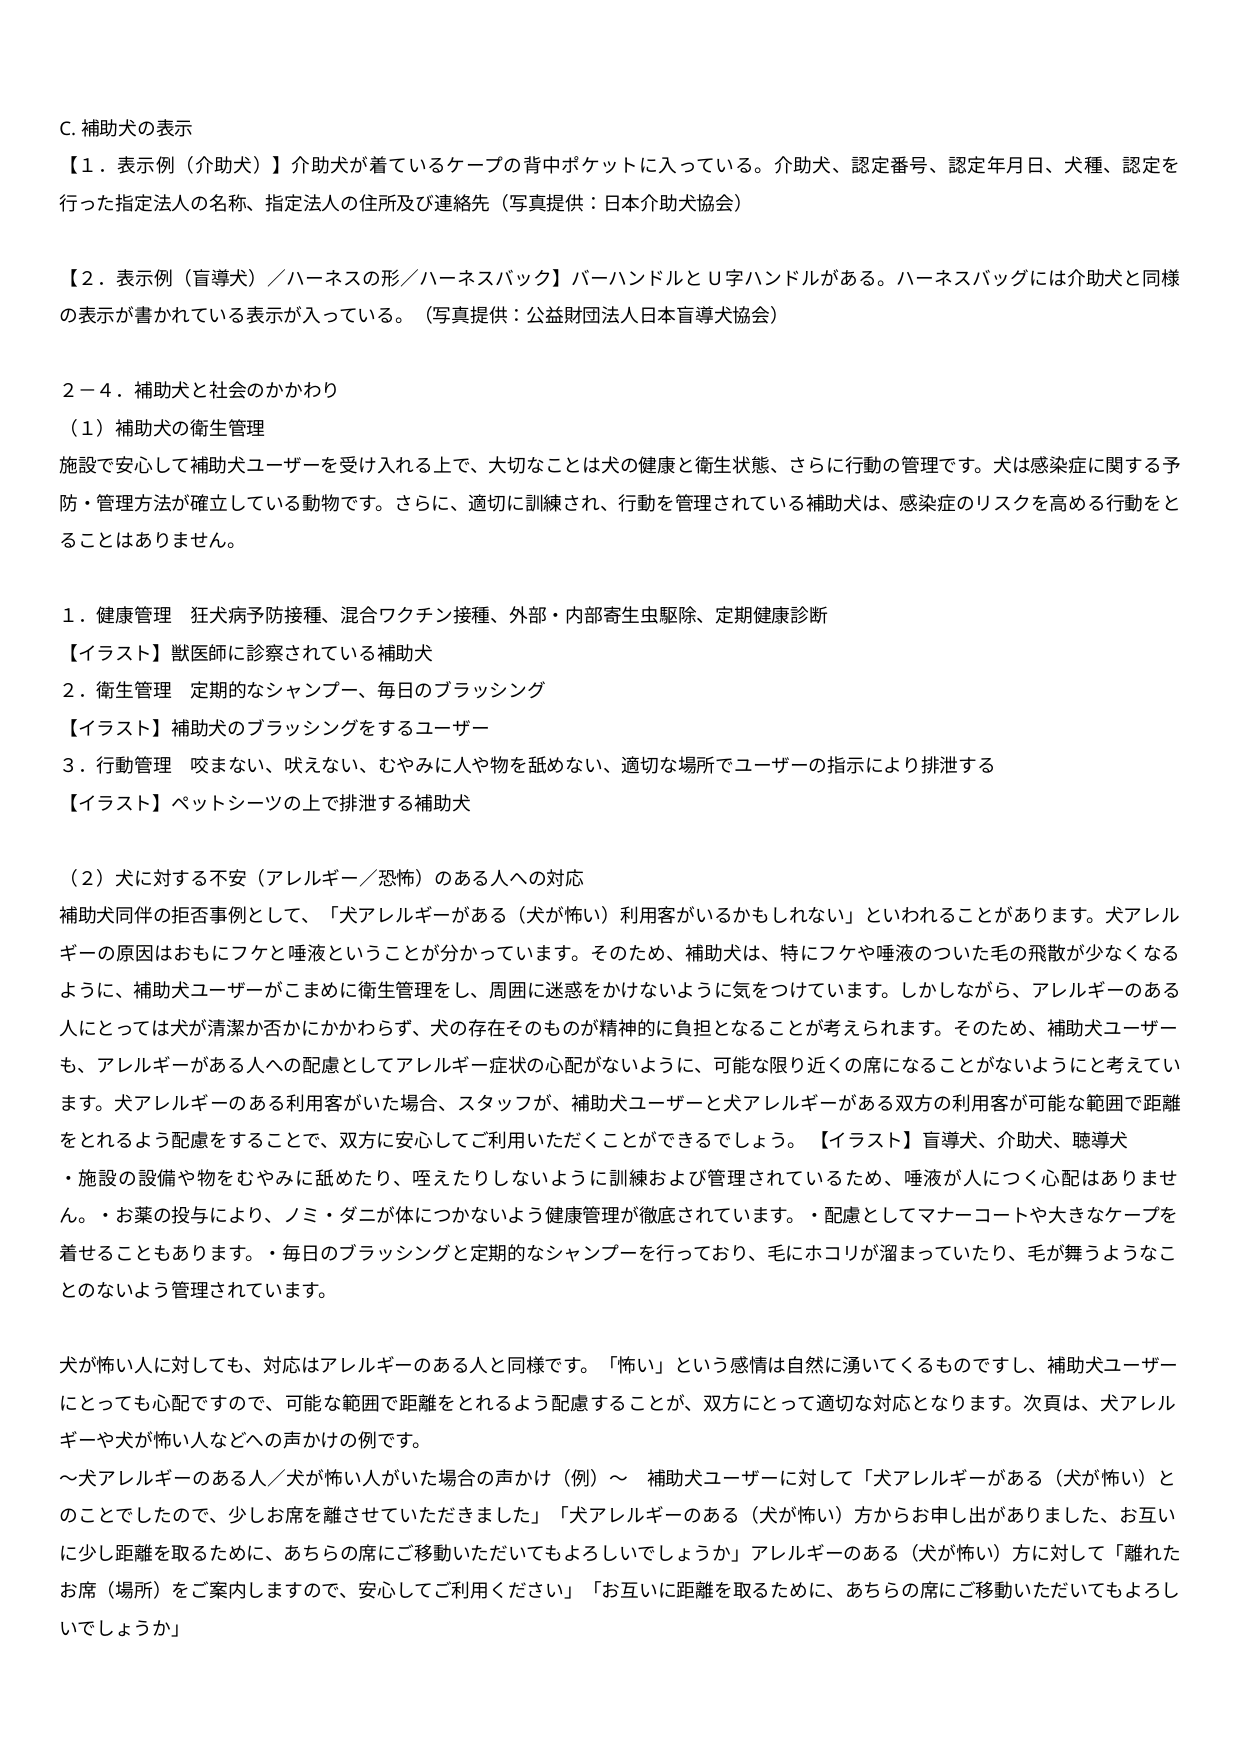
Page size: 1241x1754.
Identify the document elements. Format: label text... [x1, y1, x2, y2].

text ・施設の設備や物をむやみに舐めたり、咥えたりしないように訓練および管理されているため、唾液が人につく心配はありません。・お薬の投与により、ノミ・ダニが体につかないよう健康管理が徹底されています。・配慮としてマナーコートや大きなケープを着せることもあります。・毎日のブラッシングと定期的なシャンプーを行っており、毛にホコリが溜まっていたり、毛が舞うようなことのないよう管理されています。 [59, 1158, 1181, 1308]
text 【イラスト】ペットシーツの上で排泄する補助犬 [59, 783, 1181, 821]
text 【２．表示例（盲導犬）／ハーネスの形／ハーネスバック】バーハンドルとU字ハンドルがある。ハーネスバッグには介助犬と同様の表示が書かれている表示が入っている。（写真提供：公益財団法人日本盲導犬協会） [59, 258, 1181, 333]
text （２）犬に対する不安（アレルギー／恐怖）のある人への対応 [59, 858, 1181, 896]
text 犬が怖い人に対しても、対応はアレルギーのある人と同様です。「怖い」という感情は自然に湧いてくるものですし、補助犬ユーザーにとっても心配ですので、可能な範囲で距離をとれるよう配慮することが、双方にとって適切な対応となります。次頁は、犬アレルギーや犬が怖い人などへの声かけの例です。 [59, 1346, 1181, 1458]
text C. 補助犬の表示 [59, 108, 1181, 146]
text ３．行動管理 咬まない、吠えない、むやみに人や物を舐めない、適切な場所でユーザーの指示により排泄する [59, 746, 1181, 783]
text （１）補助犬の衛生管理 [59, 408, 1181, 446]
text ２．衛生管理 定期的なシャンプー、毎日のブラッシング [59, 671, 1181, 708]
text ２－４．補助犬と社会のかかわり [59, 371, 1181, 408]
text １．健康管理 狂犬病予防接種、混合ワクチン接種、外部・内部寄生虫駆除、定期健康診断 [59, 596, 1181, 633]
text 補助犬同伴の拒否事例として、「犬アレルギーがある（犬が怖い）利用客がいるかもしれない」といわれることがあります。犬アレルギーの原因はおもにフケと唾液ということが分かっています。そのため、補助犬は、特にフケや唾液のついた毛の飛散が少なくなるように、補助犬ユーザーがこまめに衛生管理をし、周囲に迷惑をかけないように気をつけています。しかしながら、アレルギーのある人にとっては犬が清潔か否かにかかわらず、犬の存在そのものが精神的に負担となることが考えられます。そのため、補助犬ユーザーも、アレルギーがある人への配慮としてアレルギー症状の心配がないように、可能な限り近くの席になることがないようにと考えています。犬アレルギーのある利用客がいた場合、スタッフが、補助犬ユーザーと犬アレルギーがある双方の利用客が可能な範囲で距離をとれるよう配慮をすることで、双方に安心してご利用いただくことができるでしょう。 【イラスト】盲導犬、介助犬、聴導犬 [59, 896, 1181, 1158]
text 施設で安心して補助犬ユーザーを受け入れる上で、大切なことは犬の健康と衛生状態、さらに行動の管理です。犬は感染症に関する予防・管理方法が確立している動物です。さらに、適切に訓練され、行動を管理されている補助犬は、感染症のリスクを高める行動をとることはありません。 [59, 446, 1181, 558]
text 【イラスト】補助犬のブラッシングをするユーザー [59, 708, 1181, 746]
text 【イラスト】獣医師に診察されている補助犬 [59, 633, 1181, 671]
text 【１．表示例（介助犬）】介助犬が着ているケープの背中ポケットに入っている。介助犬、認定番号、認定年月日、犬種、認定を行った指定法人の名称、指定法人の住所及び連絡先（写真提供：日本介助犬協会） [59, 146, 1181, 221]
